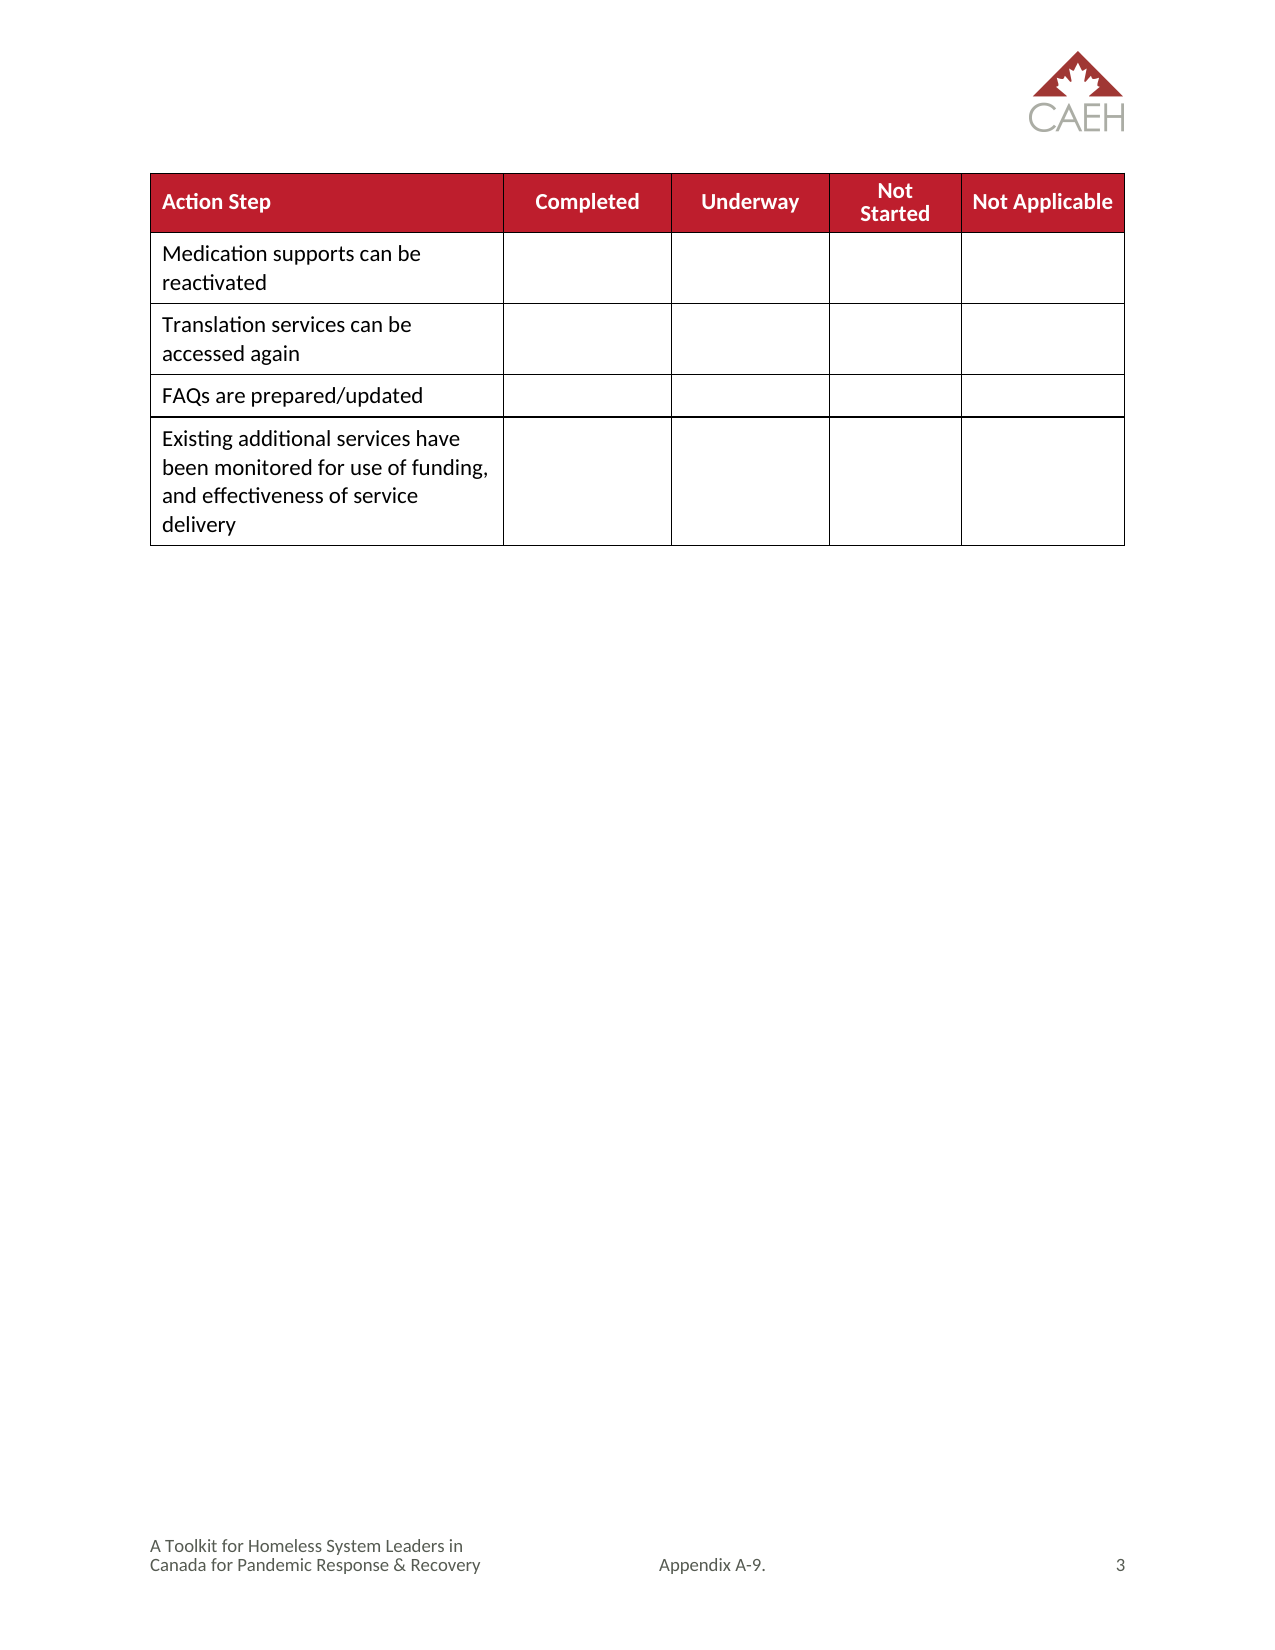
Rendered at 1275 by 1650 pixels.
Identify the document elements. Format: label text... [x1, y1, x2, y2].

table_cell [962, 304, 1124, 374]
picture [1027, 49, 1125, 134]
table_cell [672, 418, 829, 545]
table_cell [962, 375, 1124, 416]
table_header Action Step [151, 174, 503, 232]
table_cell [504, 304, 671, 374]
table_cell Translation services can be accessed again [151, 304, 503, 374]
table_header Not Started [830, 174, 961, 232]
table_cell [672, 233, 829, 303]
table_header Underway [672, 174, 829, 232]
table_header Completed [504, 174, 671, 232]
table_cell [504, 375, 671, 416]
table_cell [830, 233, 961, 303]
table_cell [830, 418, 961, 545]
table_cell [672, 375, 829, 416]
table_cell Medication supports can be reactivated [151, 233, 503, 303]
table_cell [504, 233, 671, 303]
table_cell [672, 304, 829, 374]
table_cell [830, 375, 961, 416]
table_cell [504, 418, 671, 545]
table_cell [962, 233, 1124, 303]
table_cell Existing additional services have been monitored for use of funding, and effectiveness of service delivery [151, 418, 503, 545]
table_cell [962, 418, 1124, 545]
table_cell FAQs are prepared/updated [151, 375, 503, 416]
table_cell [830, 304, 961, 374]
table_header Not Applicable [962, 174, 1124, 232]
